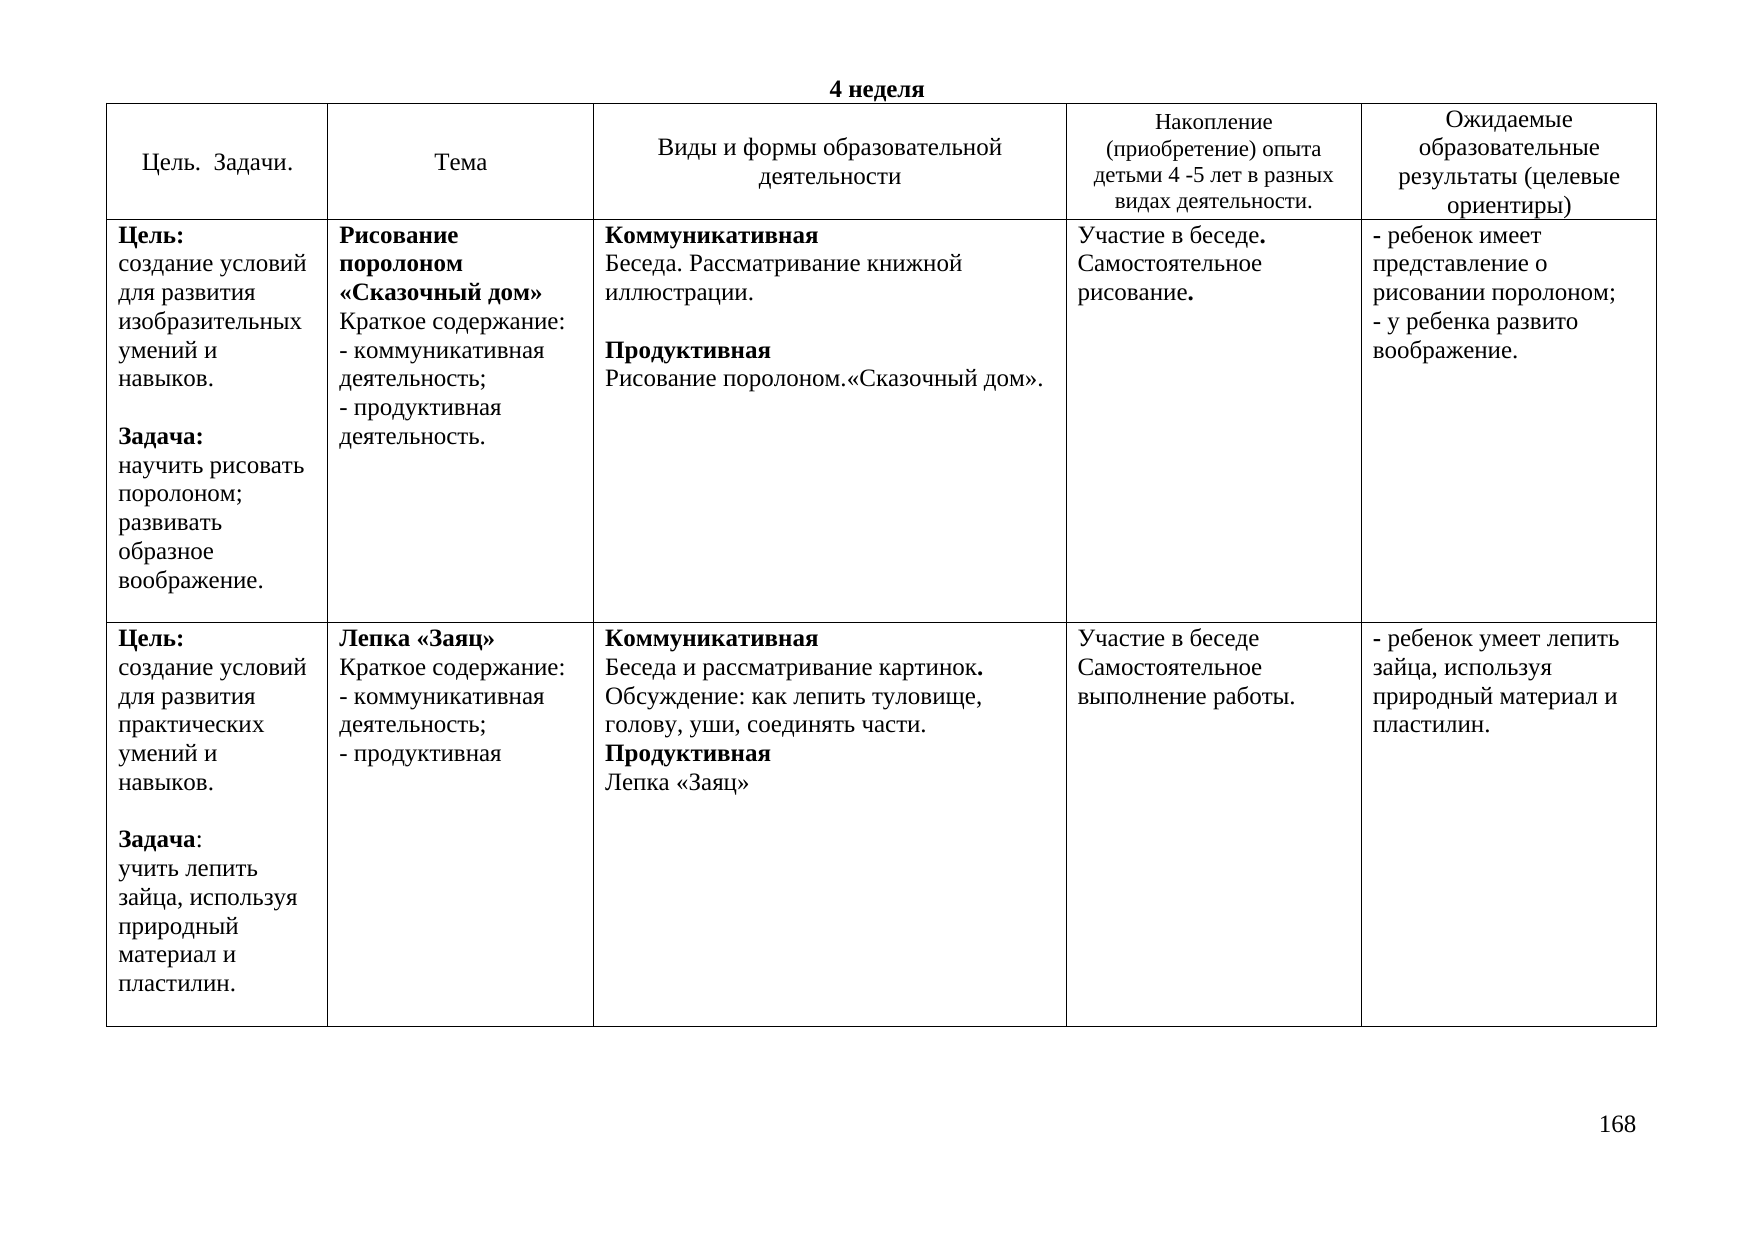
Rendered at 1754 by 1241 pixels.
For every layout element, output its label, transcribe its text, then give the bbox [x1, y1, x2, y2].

table_header Ожидаемые образовательные результаты (целевые ориентиры) [1362, 104, 1656, 219]
table_cell Рисование поролоном «Сказочный дом» Краткое содержание: - коммуникативная деятельность; - продуктивная деятельность. [328, 220, 593, 622]
table_cell Участие в беседе Самостоятельное выполнение работы. [1067, 623, 1361, 1026]
text 4 неделя [118, 74, 1636, 103]
table_cell Коммуникативная Беседа. Рассматривание книжной иллюстрации. Продуктивная Рисование поролоном.«Сказочный дом». [594, 220, 1066, 622]
table_cell Цель: создание условий для развития практических умений и навыков. Задача: учить лепить зайца, используя природный материал и пластилин. [107, 623, 327, 1026]
table_cell Коммуникативная Беседа и рассматривание картинок. Обсуждение: как лепить туловище, голову, уши, соединять части. Продуктивная Лепка «Заяц» [594, 623, 1066, 1026]
table_cell Участие в беседе. Самостоятельное рисование. [1067, 220, 1361, 622]
table_cell Лепка «Заяц» Краткое содержание: - коммуникативная деятельность; - продуктивная [328, 623, 593, 1026]
table_header Цель. Задачи. [107, 104, 327, 219]
table_cell - ребенок имеет представление о рисовании поролоном; - у ребенка развито воображение. [1362, 220, 1656, 622]
table_cell Цель: создание условий для развития изобразительных умений и навыков. Задача: научить рисовать поролоном; развивать образное воображение. [107, 220, 327, 622]
table_header Накопление (приобретение) опыта детьми 4 -5 лет в разных видах деятельности. [1067, 104, 1361, 219]
table_header Виды и формы образовательной деятельности [594, 104, 1066, 219]
table_header Тема [328, 104, 593, 219]
table_cell - ребенок умеет лепить зайца, используя природный материал и пластилин. [1362, 623, 1656, 1026]
